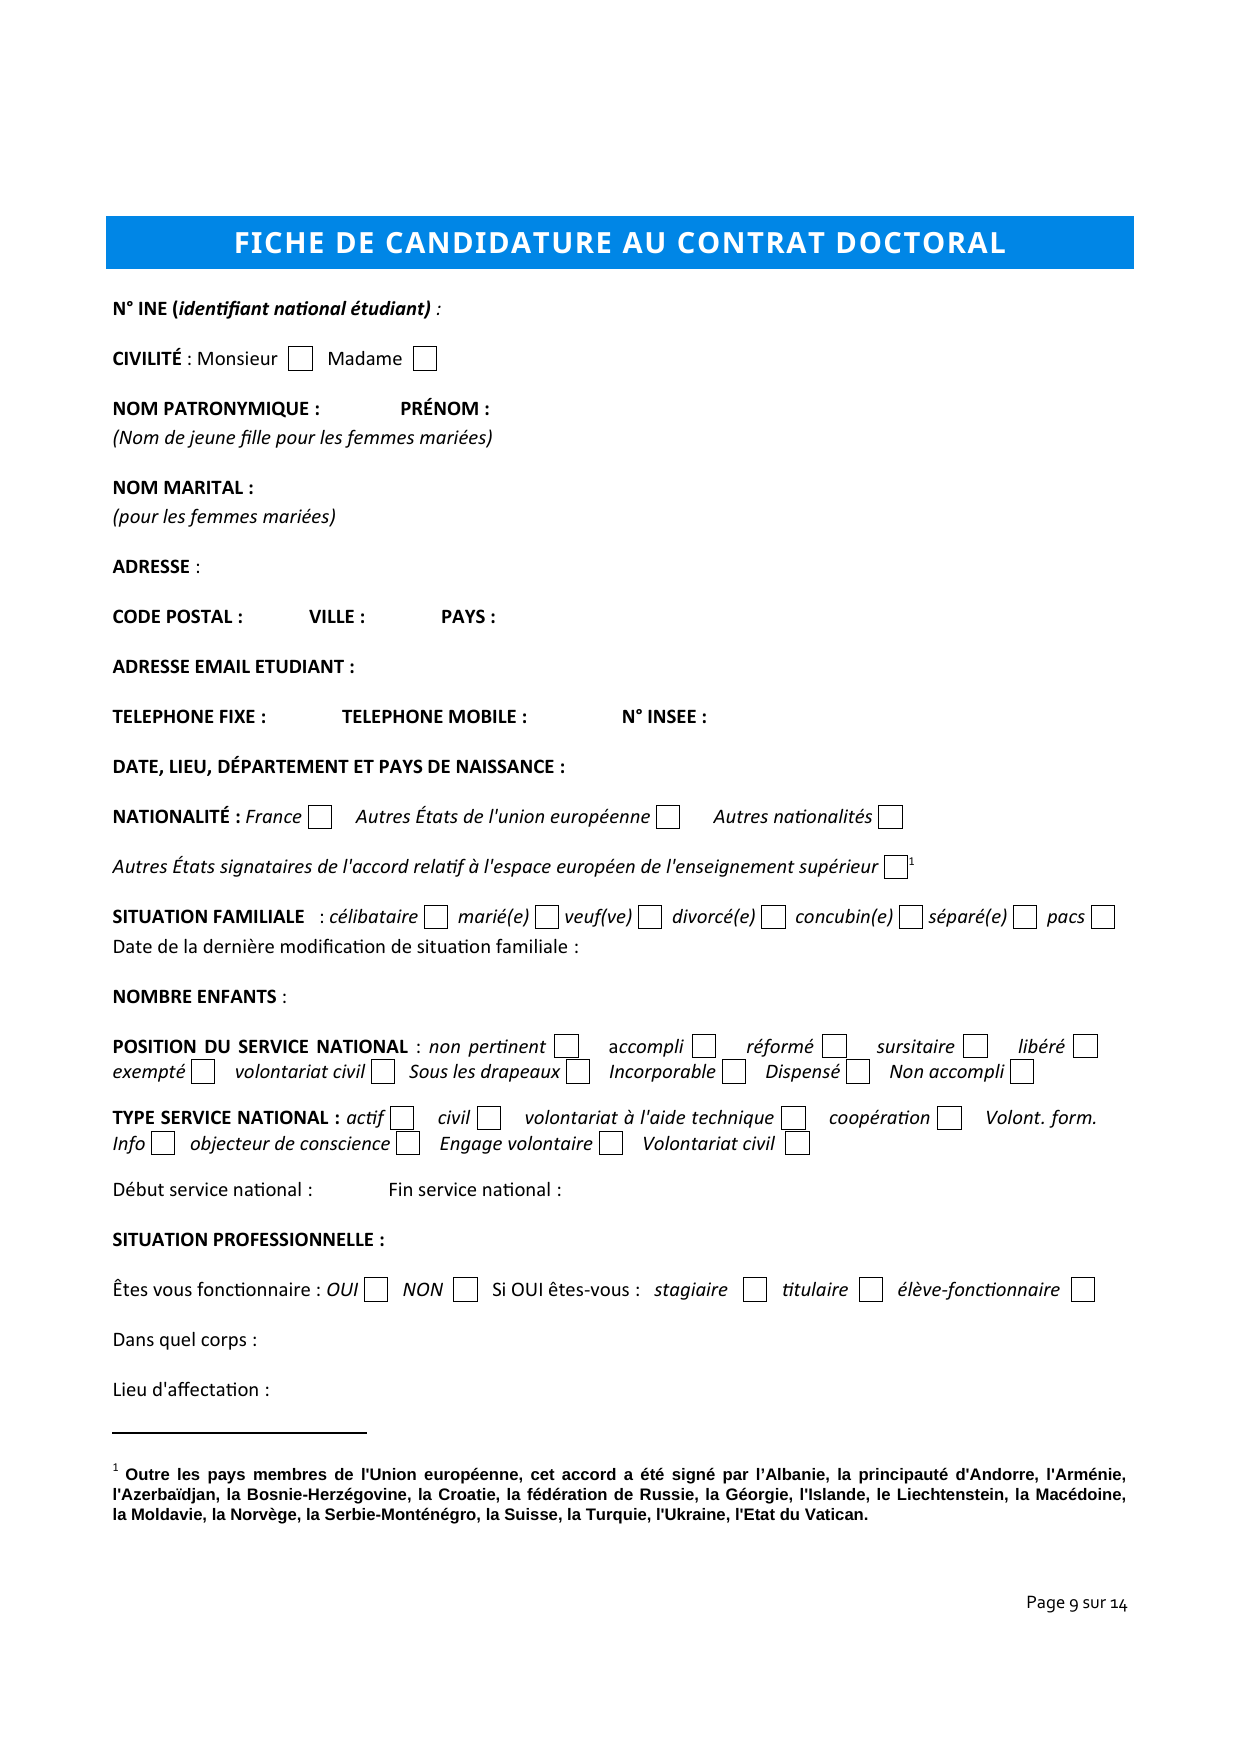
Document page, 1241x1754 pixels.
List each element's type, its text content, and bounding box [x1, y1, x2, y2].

text CODE POSTAL : VILLE : PAYS : [112, 604, 1126, 629]
text Type service national : actif civil volontariat à l'aide technique coopération Volont. form. Info objecteur de conscience Engage volontaire Volontariat civil [112, 1104, 1098, 1155]
text Telephone Fixe : Telephone mobile : N° Insee : [112, 704, 1126, 729]
text Êtes vous fonctionnaire : OUI NON Si OUI êtes-vous : stagiaire titulaire élève-fonctionnaire [112, 1276, 1098, 1302]
text Dans quel corps : [112, 1326, 1098, 1352]
text Situation familiale : célibataire marié(e) veuf(ve) divorcé(e) concubin(e) séparé(e) pacs [112, 904, 1098, 929]
text Nom patronymique : Prénom : [112, 395, 1126, 421]
text Date, lieu, Département et Pays de naissance : [112, 754, 1128, 779]
text ADRESSE EMAIL etudiant : [112, 654, 1126, 679]
text Nom marital : [112, 474, 1126, 500]
text Début service national : Fin service national : [112, 1176, 1098, 1202]
text Situation professionnelle : [112, 1226, 1098, 1252]
subtitle FICHE DE CANDIDATURE AU CONTRAT DOCTORAL [113, 223, 1128, 262]
text Position du service national : non pertinent accompli réformé sursitaire libéré exempté volontariat civil Sous les drapeaux Incorporable Dispensé Non accompli [112, 1033, 1098, 1084]
text Autres États signataires de l'accord relatif à l'espace européen de l'enseignement supérieur [112, 854, 1098, 879]
text (Nom de jeune fille pour les femmes mariées) [112, 424, 1126, 450]
text Civilité : Monsieur Madame [112, 345, 1113, 371]
text Lieu d'affectation : [112, 1376, 1098, 1402]
text Nombre enfants : [112, 983, 1098, 1008]
text N° INE (identifiant national étudiant) : [112, 295, 1113, 321]
text Date de la dernière modification de situation familiale : [112, 933, 1098, 958]
text Nationalité : France Autres États de l'union européenne Autres nationalités [112, 804, 1098, 829]
text (pour les femmes mariées) [112, 504, 1126, 529]
text ADRESSE : [112, 554, 1128, 579]
